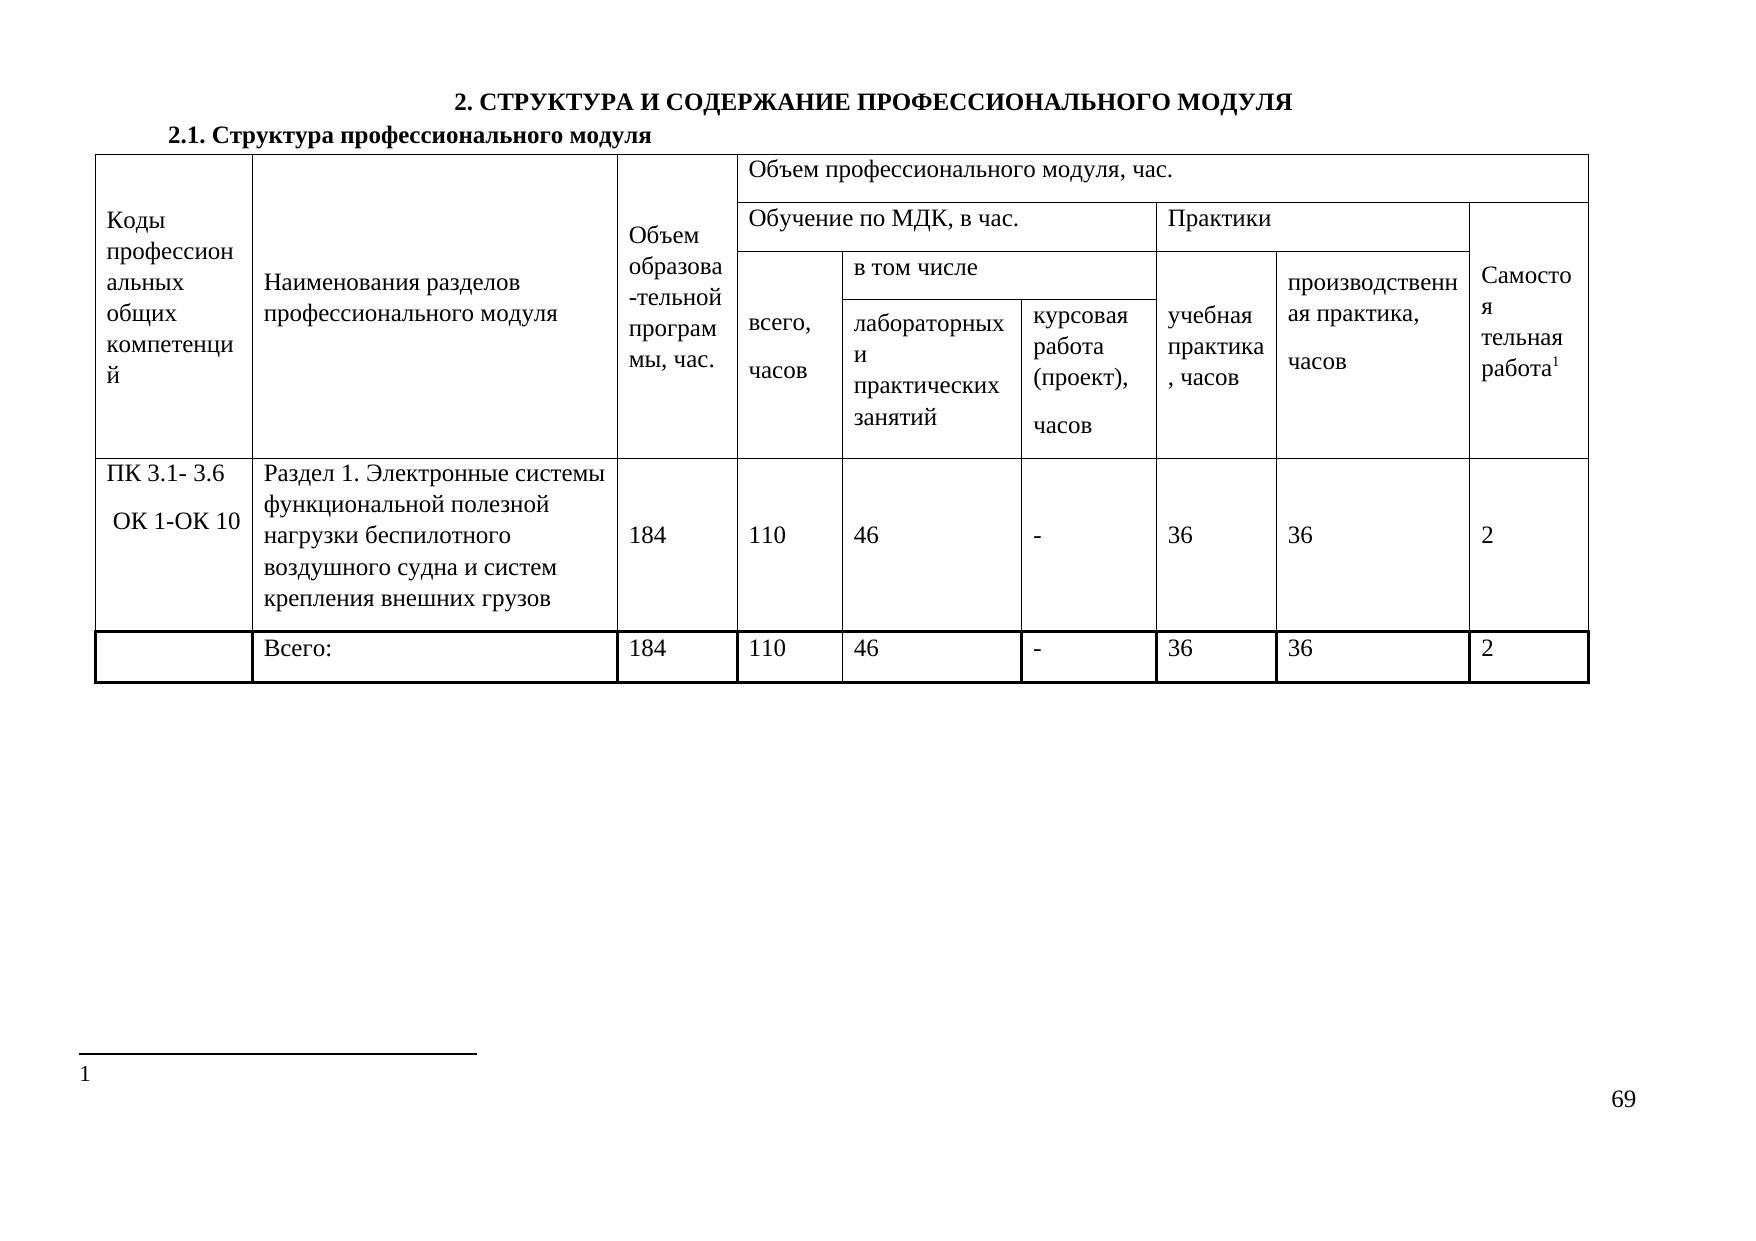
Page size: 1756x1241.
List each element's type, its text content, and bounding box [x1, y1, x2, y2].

table_cell 36 [1278, 633, 1468, 681]
table_cell 110 [738, 459, 842, 630]
table_cell 36 [1157, 459, 1276, 630]
table_cell Раздел 1. Электронные системы функциональной полезной нагрузки беспилотного воздушного судна и систем крепления внешних грузов [253, 459, 617, 630]
table_cell лабораторных и практических занятий [843, 300, 1021, 457]
table_cell ПК 3.1- 3.6 ОК 1-ОК 10 [96, 459, 252, 630]
table_cell Самостоя тельная работа [1470, 203, 1588, 457]
table_cell - [1023, 633, 1155, 681]
table_cell 184 [619, 633, 736, 681]
table_cell 36 [1158, 633, 1275, 681]
table_cell Обучение по МДК, в час. [738, 203, 1156, 251]
table_cell в том числе [843, 252, 1156, 299]
table_cell 46 [843, 633, 1020, 681]
table_header Наименования разделов профессионального модуля [253, 155, 617, 457]
table_cell Всего: [254, 633, 616, 681]
table_cell всего, часов [738, 252, 842, 457]
table_cell учебная практика, часов [1157, 252, 1276, 457]
table_cell - [1022, 459, 1156, 630]
table_cell 110 [739, 633, 842, 681]
table_cell [97, 633, 251, 681]
table_cell курсовая работа (проект), часов [1022, 300, 1156, 457]
table_cell 2 [1470, 459, 1588, 630]
text 2.1. Структура профессионального модуля [79, 121, 1668, 149]
text 2. Структура и содержание профессионального модуля [79, 87, 1668, 116]
table_header Объем профессионального модуля, час. [738, 155, 1588, 202]
table_cell производственная практика, часов [1277, 252, 1469, 457]
table_cell 46 [843, 459, 1021, 630]
table_cell 184 [618, 459, 737, 630]
table_cell 2 [1471, 633, 1587, 681]
table_header Объем образова-тельной программы, час. [618, 155, 737, 457]
table_cell 36 [1277, 459, 1469, 630]
table_cell Практики [1157, 203, 1469, 251]
table_header Коды профессиональных общих компетенций [96, 155, 252, 457]
